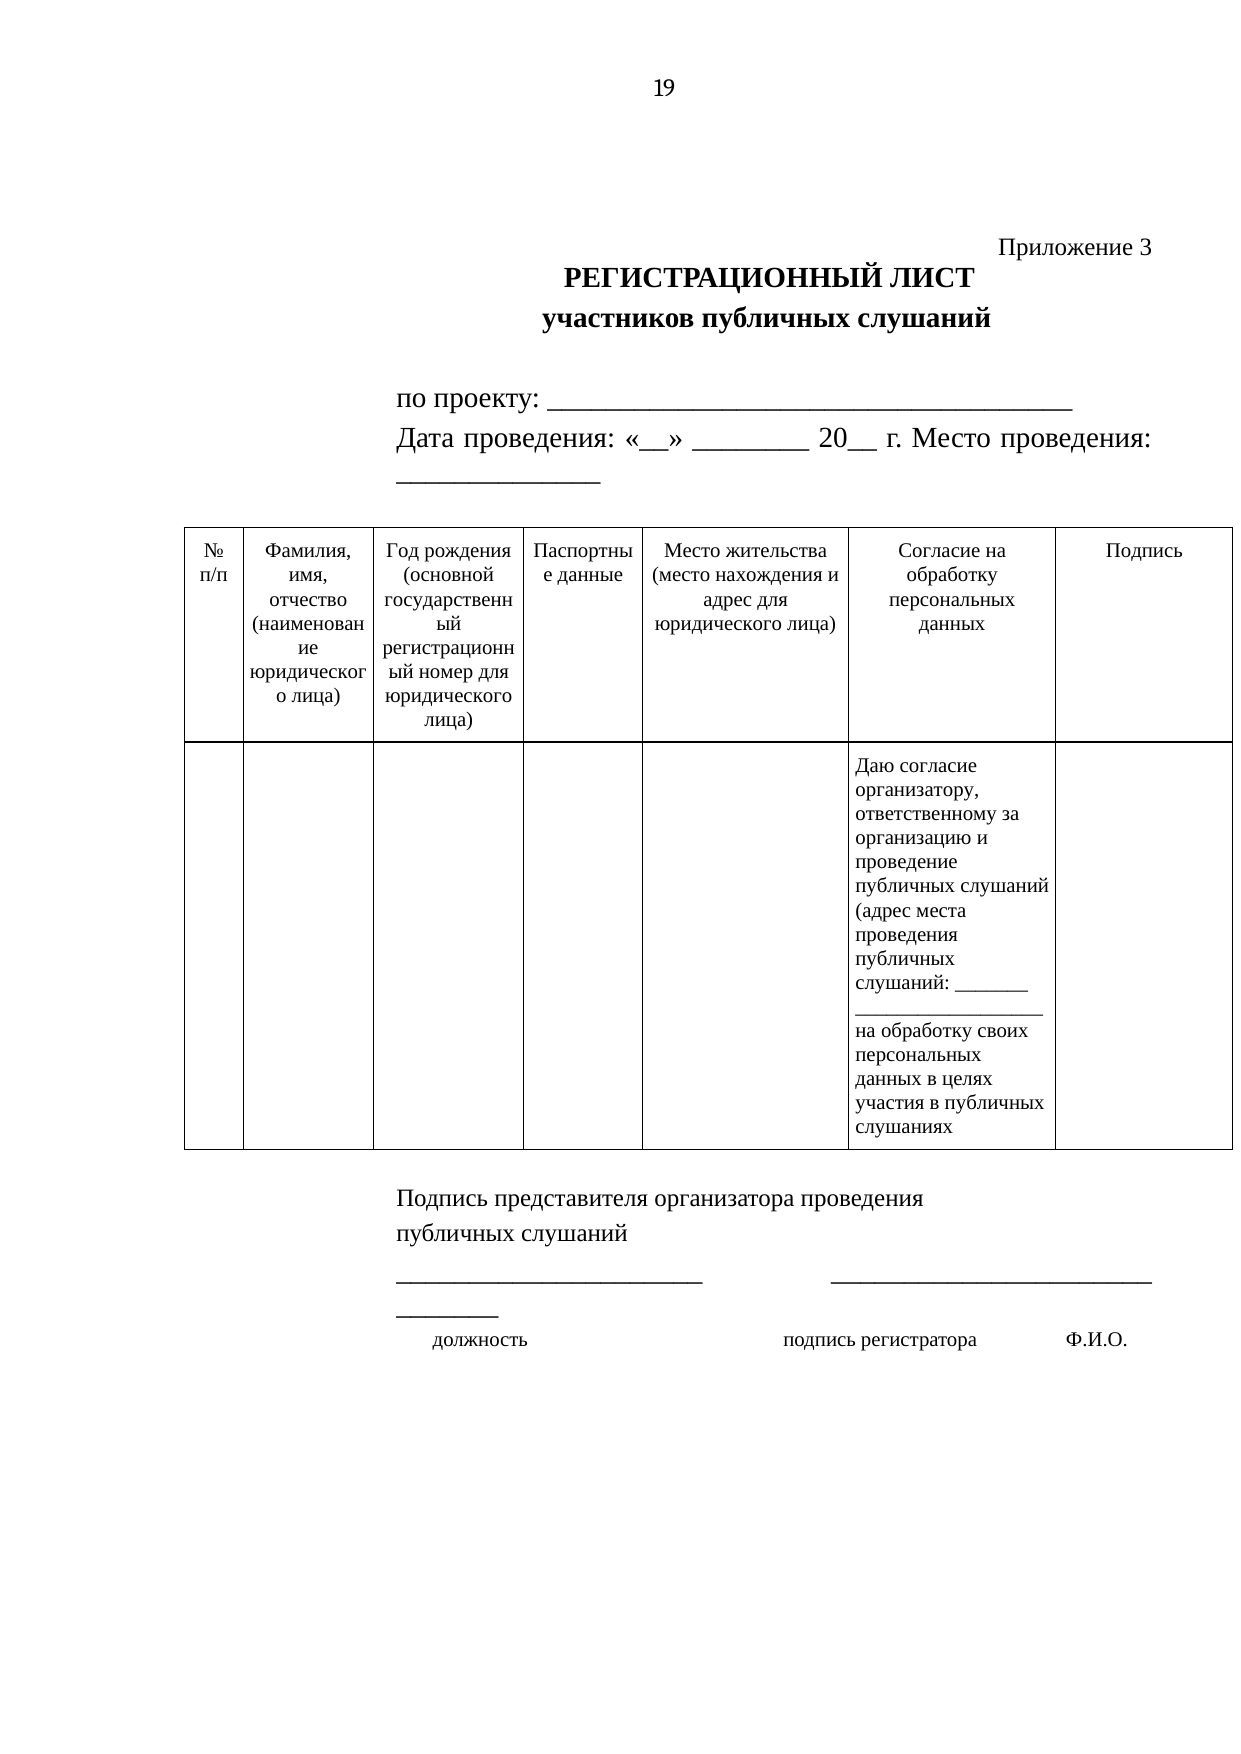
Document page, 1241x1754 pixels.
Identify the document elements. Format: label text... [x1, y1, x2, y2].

text должность подпись регистратора Ф.И.О. [177, 1327, 1152, 1351]
table_header Паспортные данные [524, 528, 642, 741]
table_header Год рождения (основной государственный регистрационный номер для юридического лица) [374, 528, 523, 741]
text публичных слушаний [396, 1218, 1152, 1247]
text Подпись представителя организатора проведения [396, 1183, 1152, 1212]
table_header № п/п [185, 528, 243, 741]
text Дата проведения: «__» ________ 20__ г. Место проведения: ______________ [396, 420, 1152, 487]
text участников публичных слушаний [396, 300, 1152, 334]
text по проекту: ____________________________________ [396, 380, 1152, 413]
table_header Согласие на обработку персональных данных [849, 528, 1055, 741]
text _____________________ ______________________ _______ [396, 1253, 1152, 1320]
table_cell Даю согласие организатору, ответственному за организацию и проведение публичных слушаний (адрес места проведения публичных слушаний: _______ __________________на обработку своих персональных данных в целях участия в публичных слушаниях [849, 743, 1055, 1149]
table_header Фамилия, имя, отчество (наименование юридического лица) [244, 528, 373, 741]
table_header Место жительства (место нахождения и адрес для юридического лица) [643, 528, 848, 741]
table_cell [643, 743, 848, 1149]
table_cell [374, 743, 523, 1149]
text РЕГИСТРАЦИОННЫЙ ЛИСТ [396, 261, 1152, 294]
table_header Подпись [1056, 528, 1232, 741]
table_cell [524, 743, 642, 1149]
table_cell [244, 743, 373, 1149]
table_cell [185, 743, 243, 1149]
text Приложение 3 [177, 232, 1152, 261]
table_cell [1056, 743, 1232, 1149]
